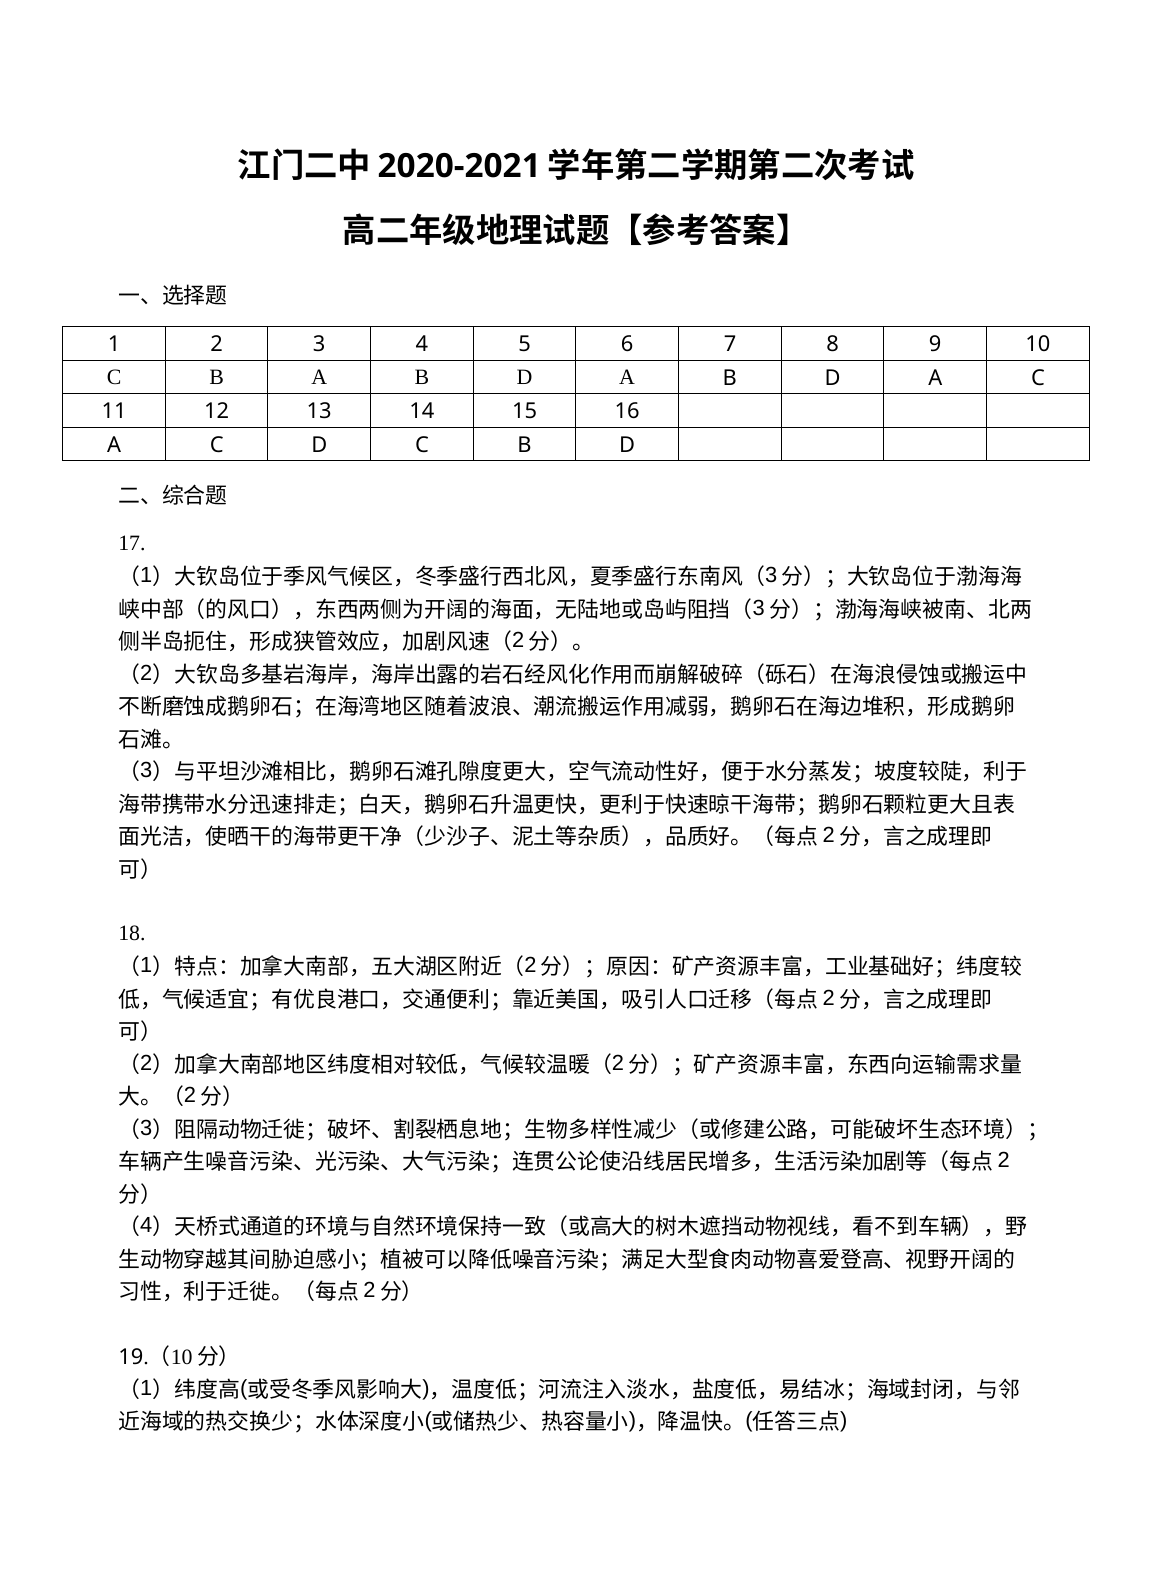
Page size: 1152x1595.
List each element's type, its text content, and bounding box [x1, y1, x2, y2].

table_cell C [166, 428, 267, 460]
text 18. [118, 916, 1033, 949]
table_cell [987, 428, 1089, 460]
text 江门二中2020-2021学年第二学期第二次考试 [118, 131, 1033, 196]
table_header 10 [987, 327, 1089, 359]
table_cell B [679, 361, 781, 393]
text （3）与平坦沙滩相比，鹅卵石滩孔隙度更大，空气流动性好，便于水分蒸发；坡度较陡，利于海带携带水分迅速排走；白天，鹅卵石升温更快，更利于快速晾干海带；鹅卵石颗粒更大且表面光洁，使晒干的海带更干净（少沙子、泥土等杂质），品质好。（每点2分，言之成理即可） [118, 754, 1033, 884]
table_header 4 [371, 327, 473, 359]
table_cell [884, 394, 986, 427]
table_cell B [474, 428, 575, 460]
table_cell B [371, 361, 473, 393]
table_cell 11 [63, 394, 165, 427]
table_header 1 [63, 327, 165, 359]
text （4）天桥式通道的环境与自然环境保持一致（或高大的树木遮挡动物视线，看不到车辆），野生动物穿越其间胁迫感小；植被可以降低噪音污染；满足大型食肉动物喜爱登高、视野开阔的习性，利于迁徙。（每点2分） [118, 1209, 1033, 1306]
table_cell C [987, 361, 1089, 393]
table_cell 16 [576, 394, 678, 427]
table_cell D [268, 428, 370, 460]
table_cell [679, 428, 781, 460]
table_cell A [268, 361, 370, 393]
text 一、选择题 [118, 277, 1033, 310]
table_cell B [166, 361, 267, 393]
text 高二年级地理试题【参考答案】 [118, 196, 1033, 261]
table_header 7 [679, 327, 781, 359]
table_cell 13 [268, 394, 370, 427]
table_cell D [474, 361, 575, 393]
table_cell 14 [371, 394, 473, 427]
text 17. [118, 526, 1033, 559]
table_cell [987, 394, 1089, 427]
table_header 8 [782, 327, 883, 359]
table_cell [679, 394, 781, 427]
table_header 3 [268, 327, 370, 359]
text （1）纬度高(或受冬季风影响大)，温度低；河流注入淡水，盐度低，易结冰；海域封闭，与邻近海域的热交换少；水体深度小(或储热少、热容量小)，降温快。(任答三点) [118, 1371, 1033, 1436]
table_cell 15 [474, 394, 575, 427]
text （2）大钦岛多基岩海岸，海岸出露的岩石经风化作用而崩解破碎（砾石）在海浪侵蚀或搬运中不断磨蚀成鹅卵石；在海湾地区随着波浪、潮流搬运作用减弱，鹅卵石在海边堆积，形成鹅卵石滩。 [118, 656, 1033, 754]
table_cell C [63, 361, 165, 393]
table_cell [782, 428, 883, 460]
text 19.（10分） [118, 1339, 1033, 1371]
text （1）特点：加拿大南部，五大湖区附近（2分）；原因：矿产资源丰富，工业基础好；纬度较低，气候适宜；有优良港口，交通便利；靠近美国，吸引人口迁移（每点2分，言之成理即可） [118, 949, 1033, 1046]
text （3）阻隔动物迁徙；破坏、割裂栖息地；生物多样性减少（或修建公路，可能破坏生态环境）；车辆产生噪音污染、光污染、大气污染；连贯公论使沿线居民增多，生活污染加剧等（每点2分） [118, 1111, 1033, 1209]
table_cell [884, 428, 986, 460]
table_header 9 [884, 327, 986, 359]
table_header 6 [576, 327, 678, 359]
table_cell A [576, 361, 678, 393]
table_cell D [782, 361, 883, 393]
text （1）大钦岛位于季风气候区，冬季盛行西北风，夏季盛行东南风（3分）；大钦岛位于渤海海峡中部（的风口），东西两侧为开阔的海面，无陆地或岛屿阻挡（3分）；渤海海峡被南、北两侧半岛扼住，形成狭管效应，加剧风速（2分）。 [118, 559, 1033, 656]
table_cell D [576, 428, 678, 460]
table_header 2 [166, 327, 267, 359]
table_header 5 [474, 327, 575, 359]
table_cell [782, 394, 883, 427]
table_cell 12 [166, 394, 267, 427]
text 二、综合题 [118, 477, 1033, 510]
text （2）加拿大南部地区纬度相对较低，气候较温暖（2分）；矿产资源丰富，东西向运输需求量大。（2分） [118, 1046, 1033, 1111]
table_cell A [884, 361, 986, 393]
table_cell C [371, 428, 473, 460]
table_cell A [63, 428, 165, 460]
